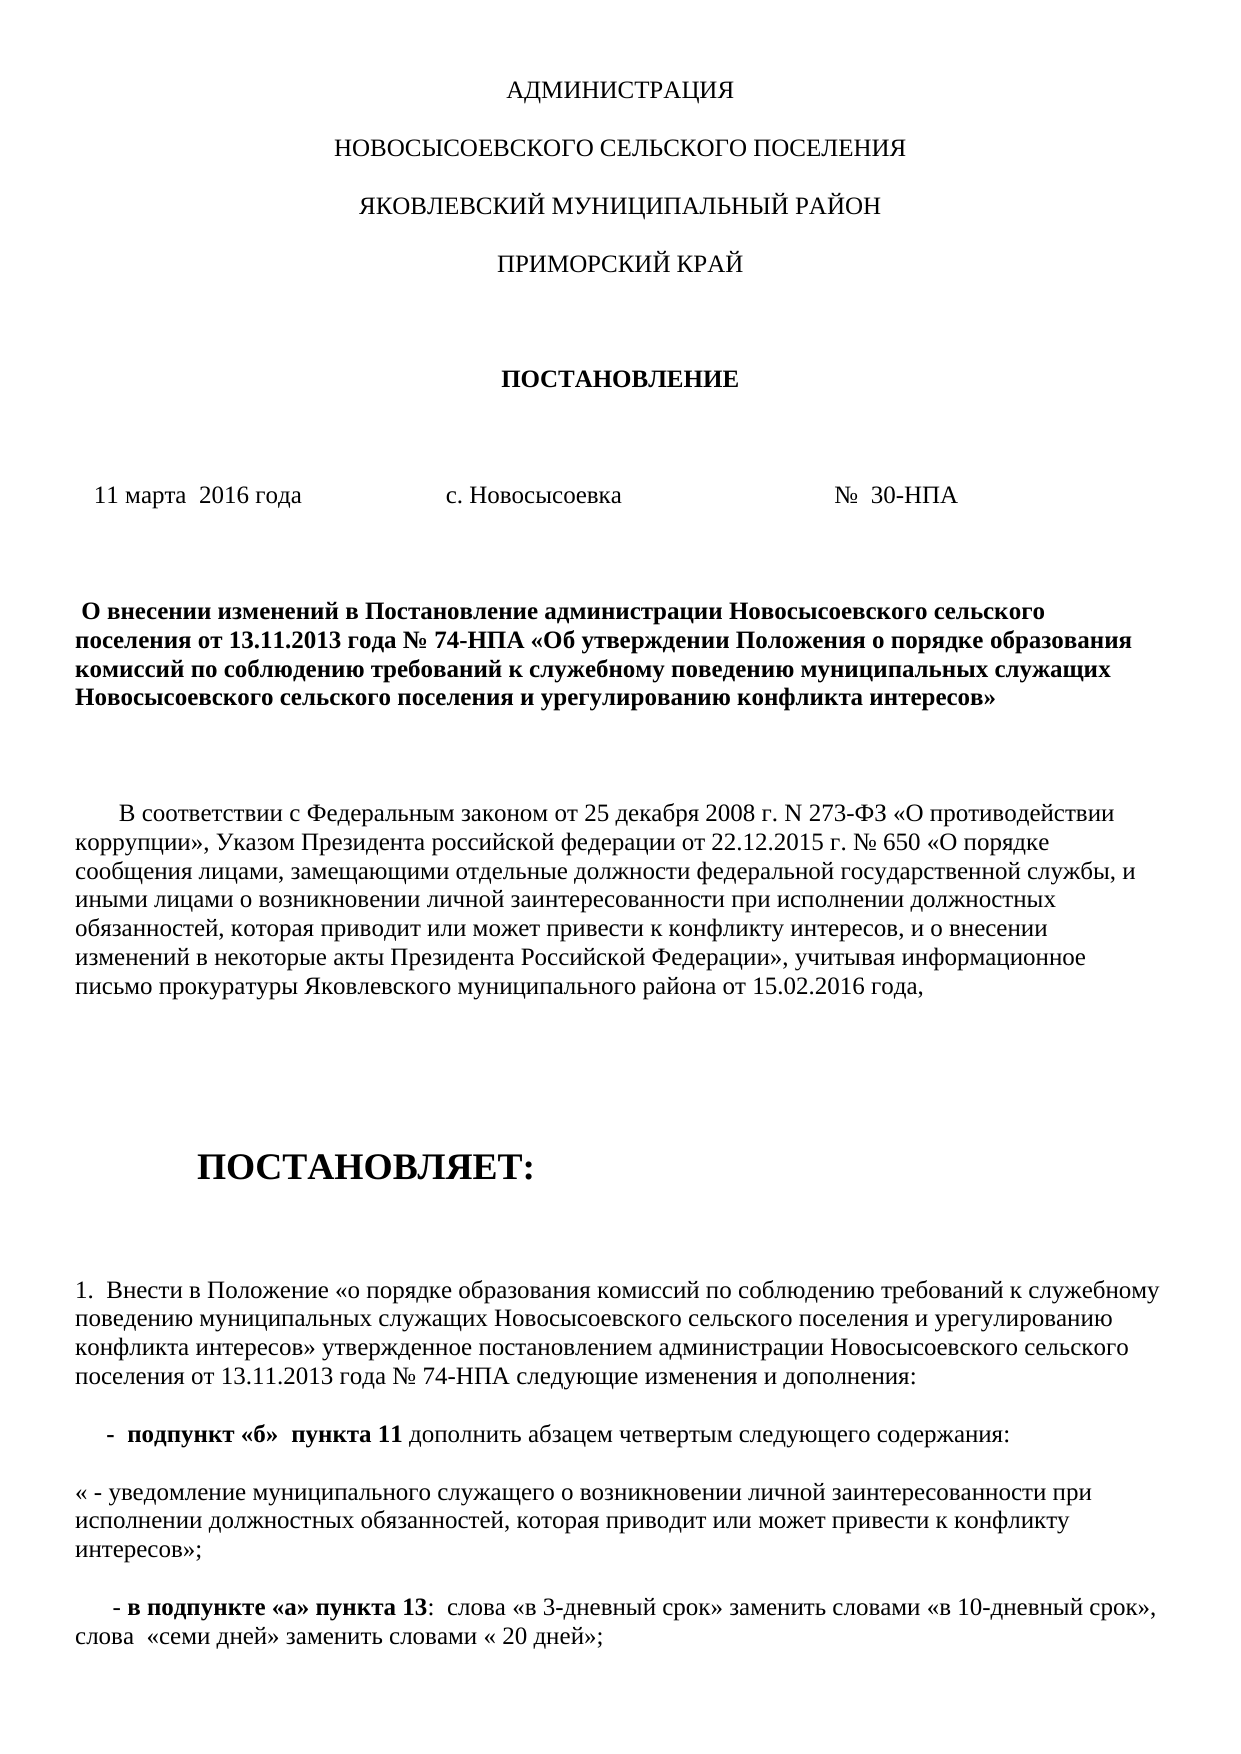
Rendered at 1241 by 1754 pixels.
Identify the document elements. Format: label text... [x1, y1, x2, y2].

text 1. Внести в Положение «о порядке образования комиссий по соблюдению требований к служебному поведению муниципальных служащих Новосысоевского сельского поселения и урегулированию конфликта интересов» утвержденное постановлением администрации Новосысоевского сельского поселения от 13.11.2013 года № 74-НПА следующие изменения и дополнения: [75, 1275, 1165, 1390]
text АДМИНИСТРАЦИЯ [75, 75, 1165, 104]
text - в подпункте «а» пункта 13: слова «в 3-дневный срок» заменить словами «в 10-дневный срок», слова «семи дней» заменить словами « 20 дней»; [75, 1592, 1165, 1650]
text 11 марта 2016 года с. Новосысоевка № 30-НПА [75, 480, 1165, 509]
text О внесении изменений в Постановление администрации Новосысоевского сельского поселения от 13.11.2013 года № 74-НПА «Об утверждении Положения о порядке образования комиссий по соблюдению требований к служебному поведению муниципальных служащих Новосысоевского сельского поселения и урегулированию конфликта интересов» [75, 596, 1165, 711]
text ПРИМОРСКИЙ КРАЙ [75, 249, 1165, 277]
text ЯКОВЛЕВСКИЙ МУНИЦИПАЛЬНЫЙ РАЙОН [75, 191, 1165, 219]
text « - уведомление муниципального служащего о возникновении личной заинтересованности при исполнении должностных обязанностей, которая приводит или может привести к конфликту интересов»; [75, 1477, 1165, 1563]
text НОВОСЫСОЕВСКОГО СЕЛЬСКОГО ПОСЕЛЕНИЯ [75, 133, 1165, 162]
text В соответствии с Федеральным законом от 25 декабря 2008 г. N 273-ФЗ «О противодействии коррупции», Указом Президента российской федерации от 22.12.2015 г. № 650 «О порядке сообщения лицами, замещающими отдельные должности федеральной государственной службы, и иными лицами о возникновении личной заинтересованности при исполнении должностных обязанностей, которая приводит или может привести к конфликту интересов, и о внесении изменений в некоторые акты Президента Российской Федерации», учитывая информационное письмо прокуратуры Яковлевского муниципального района от 15.02.2016 года, [75, 798, 1165, 999]
text - подпункт «б» пункта 11 дополнить абзацем четвертым следующего содержания: [75, 1419, 1165, 1448]
text ПОСТАНОВЛЯЕТ: [75, 1144, 1165, 1188]
text ПОСТАНОВЛЕНИЕ [75, 364, 1165, 393]
